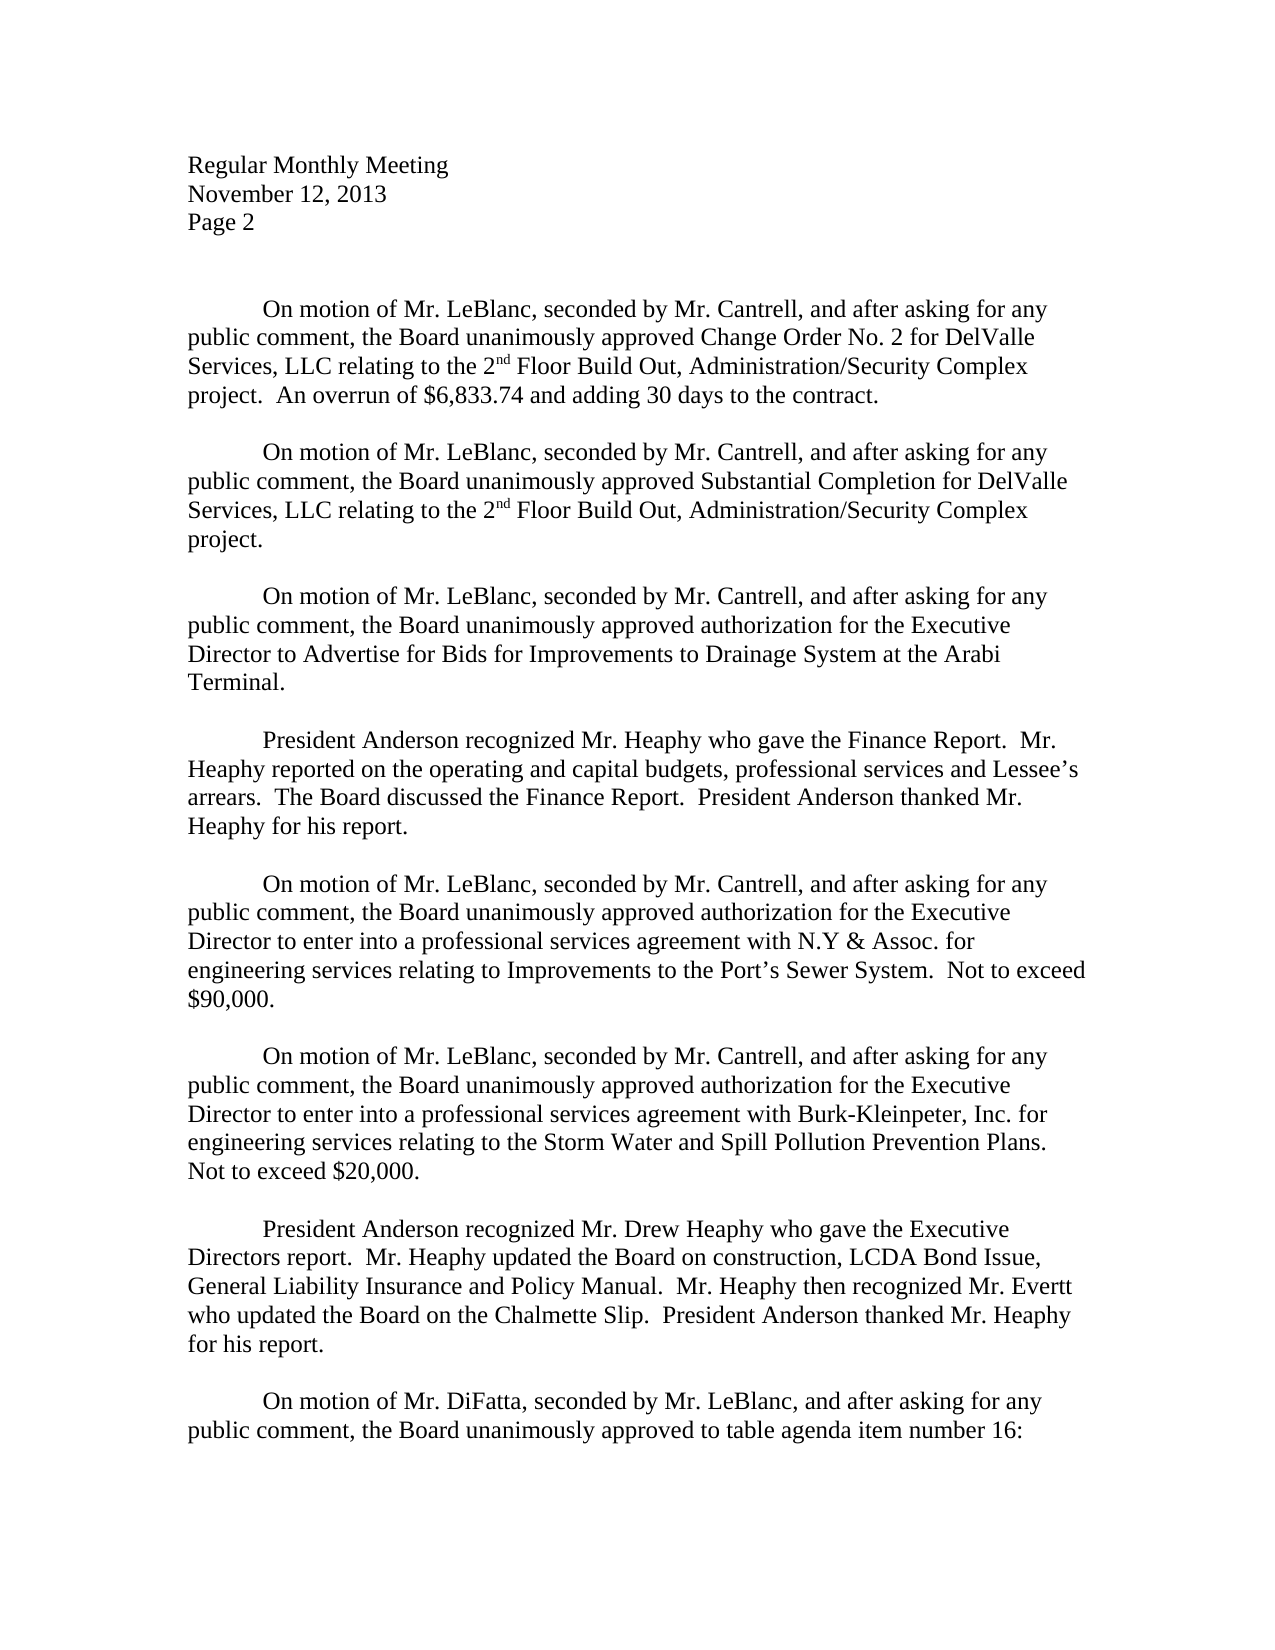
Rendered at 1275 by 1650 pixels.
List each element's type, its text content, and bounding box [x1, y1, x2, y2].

text On motion of Mr. DiFatta, seconded by Mr. LeBlanc, and after asking for any public comment, the Board unanimously approved to table agenda item number 16: [187, 1386, 1087, 1444]
text November 12, 2013 [187, 179, 1087, 207]
text President Anderson recognized Mr. Heaphy who gave the Finance Report. Mr. Heaphy reported on the operating and capital budgets, professional services and Lessee’s arrears. The Board discussed the Finance Report. President Anderson thanked Mr. Heaphy for his report. [187, 725, 1087, 840]
text Page 2 [187, 207, 1087, 236]
text On motion of Mr. LeBlanc, seconded by Mr. Cantrell, and after asking for any public comment, the Board unanimously approved authorization for the Executive Director to enter into a professional services agreement with N.Y & Assoc. for engineering services relating to Improvements to the Port’s Sewer System. Not to exceed $90,000. [187, 869, 1087, 1012]
text President Anderson recognized Mr. Drew Heaphy who gave the Executive Directors report. Mr. Heaphy updated the Board on construction, LCDA Bond Issue, General Liability Insurance and Policy Manual. Mr. Heaphy then recognized Mr. Evertt who updated the Board on the Chalmette Slip. President Anderson thanked Mr. Heaphy for his report. [187, 1214, 1087, 1357]
text On motion of Mr. LeBlanc, seconded by Mr. Cantrell, and after asking for any public comment, the Board unanimously approved Substantial Completion for DelValle Services, LLC relating to the 2nd Floor Build Out, Administration/Security Complex project. [187, 437, 1087, 552]
text On motion of Mr. LeBlanc, seconded by Mr. Cantrell, and after asking for any public comment, the Board unanimously approved authorization for the Executive Director to Advertise for Bids for Improvements to Drainage System at the Arabi Terminal. [187, 581, 1087, 696]
text On motion of Mr. LeBlanc, seconded by Mr. Cantrell, and after asking for any public comment, the Board unanimously approved Change Order No. 2 for DelValle Services, LLC relating to the 2nd Floor Build Out, Administration/Security Complex project. An overrun of $6,833.74 and adding 30 days to the contract. [187, 294, 1087, 409]
text Regular Monthly Meeting [187, 150, 1087, 179]
text On motion of Mr. LeBlanc, seconded by Mr. Cantrell, and after asking for any public comment, the Board unanimously approved authorization for the Executive Director to enter into a professional services agreement with Burk-Kleinpeter, Inc. for engineering services relating to the Storm Water and Spill Pollution Prevention Plans. Not to exceed $20,000. [187, 1041, 1087, 1185]
